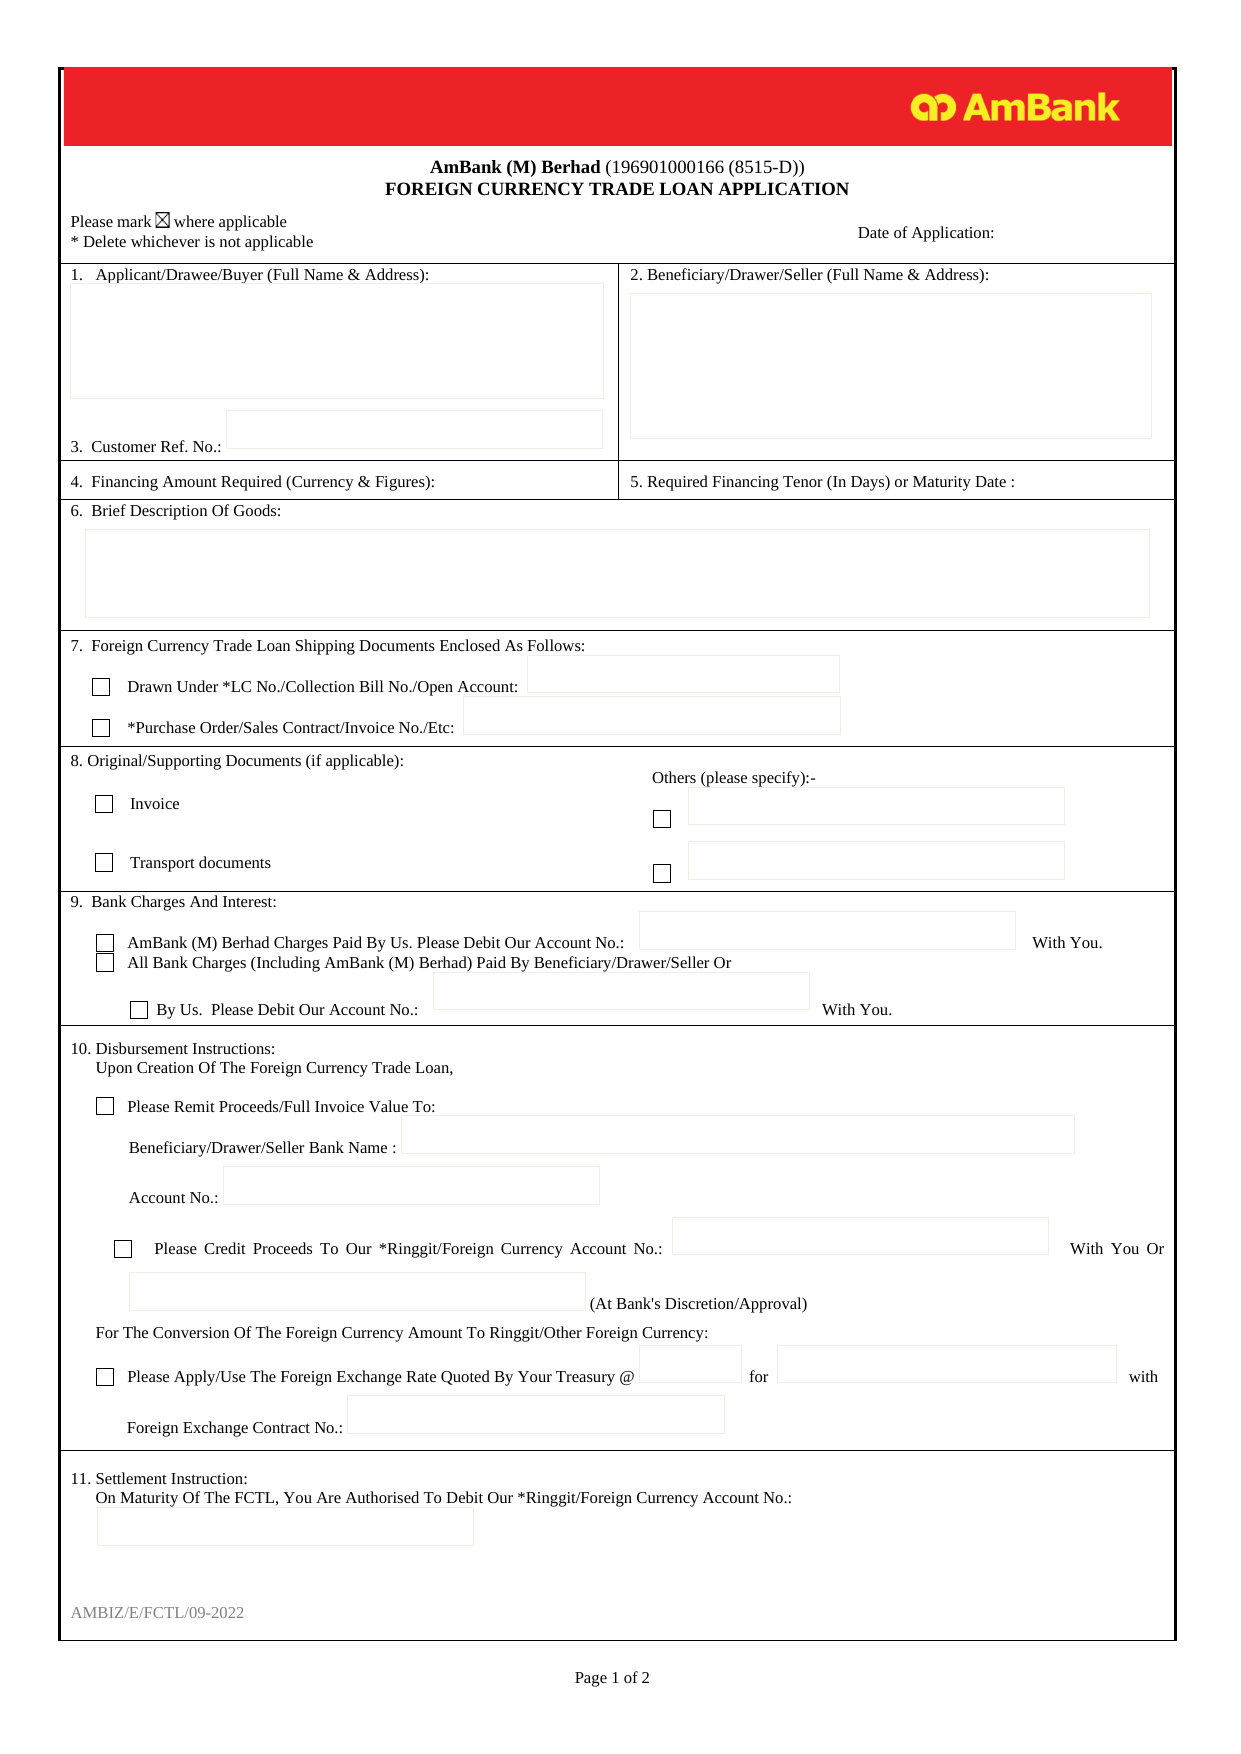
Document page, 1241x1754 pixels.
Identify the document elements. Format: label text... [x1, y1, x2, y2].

table_cell 5. Required Financing Tenor (In Days) or Maturity Date : [619, 461, 1174, 499]
picture [62, 67, 1171, 145]
table_cell 7. Foreign Currency Trade Loan Shipping Documents Enclosed As Follows: Drawn Under *LC No./Collection Bill No./Open Account: *Purchase Order/Sales Contract/Invoice No./Etc: [61, 631, 1174, 746]
picture [155, 212, 170, 228]
table_cell 9. Bank Charges And Interest: AmBank (M) Berhad Charges Paid By Us. Please Debit Our Account No.: With You. All Bank Charges (Including AmBank (M) Berhad) Paid By Beneficiary/Drawer/Seller Or By Us. Please Debit Our Account No.: With You. [61, 892, 1174, 1025]
table_cell 8. Original/Supporting Documents (if applicable): [61, 747, 617, 774]
table_cell 6. Brief Description Of Goods: [61, 500, 1174, 630]
table_cell Transport documents [61, 833, 617, 891]
table_cell Date of Application: [618, 200, 1174, 263]
table_cell Please mark where applicable * Delete whichever is not applicable [61, 200, 618, 263]
table_cell Others (please specify):- [617, 747, 1174, 833]
table_cell [617, 833, 1174, 891]
table_cell Invoice [61, 774, 617, 833]
table_cell 10. Disbursement Instructions: Upon Creation Of The Foreign Currency Trade Loan, Please Remit Proceeds/Full Invoice Value To: Beneficiary/Drawer/Seller Bank Name : Account No.: Please Credit Proceeds To Our *Ringgit/Foreign Currency Account No.: With You Or (At Bank's Discretion/Approval) For The Conversion Of The Foreign Currency Amount To Ringgit/Other Foreign Currency: Please Apply/Use The Foreign Exchange Rate Quoted By Your Treasury @ for with Foreign Exchange Contract No.: [61, 1026, 1174, 1450]
table_cell 11. Settlement Instruction: On Maturity Of The FCTL, You Are Authorised To Debit Our *Ringgit/Foreign Currency Account No.: AMBIZ/E/FCTL/09-2022 [61, 1451, 1174, 1640]
table_cell 4. Financing Amount Required (Currency & Figures): [61, 461, 618, 499]
table_header AmBank (M) Berhad (196901000166 (8515-D)) FOREIGN CURRENCY TRADE LOAN APPLICATION [61, 70, 1174, 199]
table_cell 2. Beneficiary/Drawer/Seller (Full Name & Address): [619, 264, 1174, 460]
table_cell 1. Applicant/Drawee/Buyer (Full Name & Address): 3. Customer Ref. No.: [61, 264, 618, 460]
